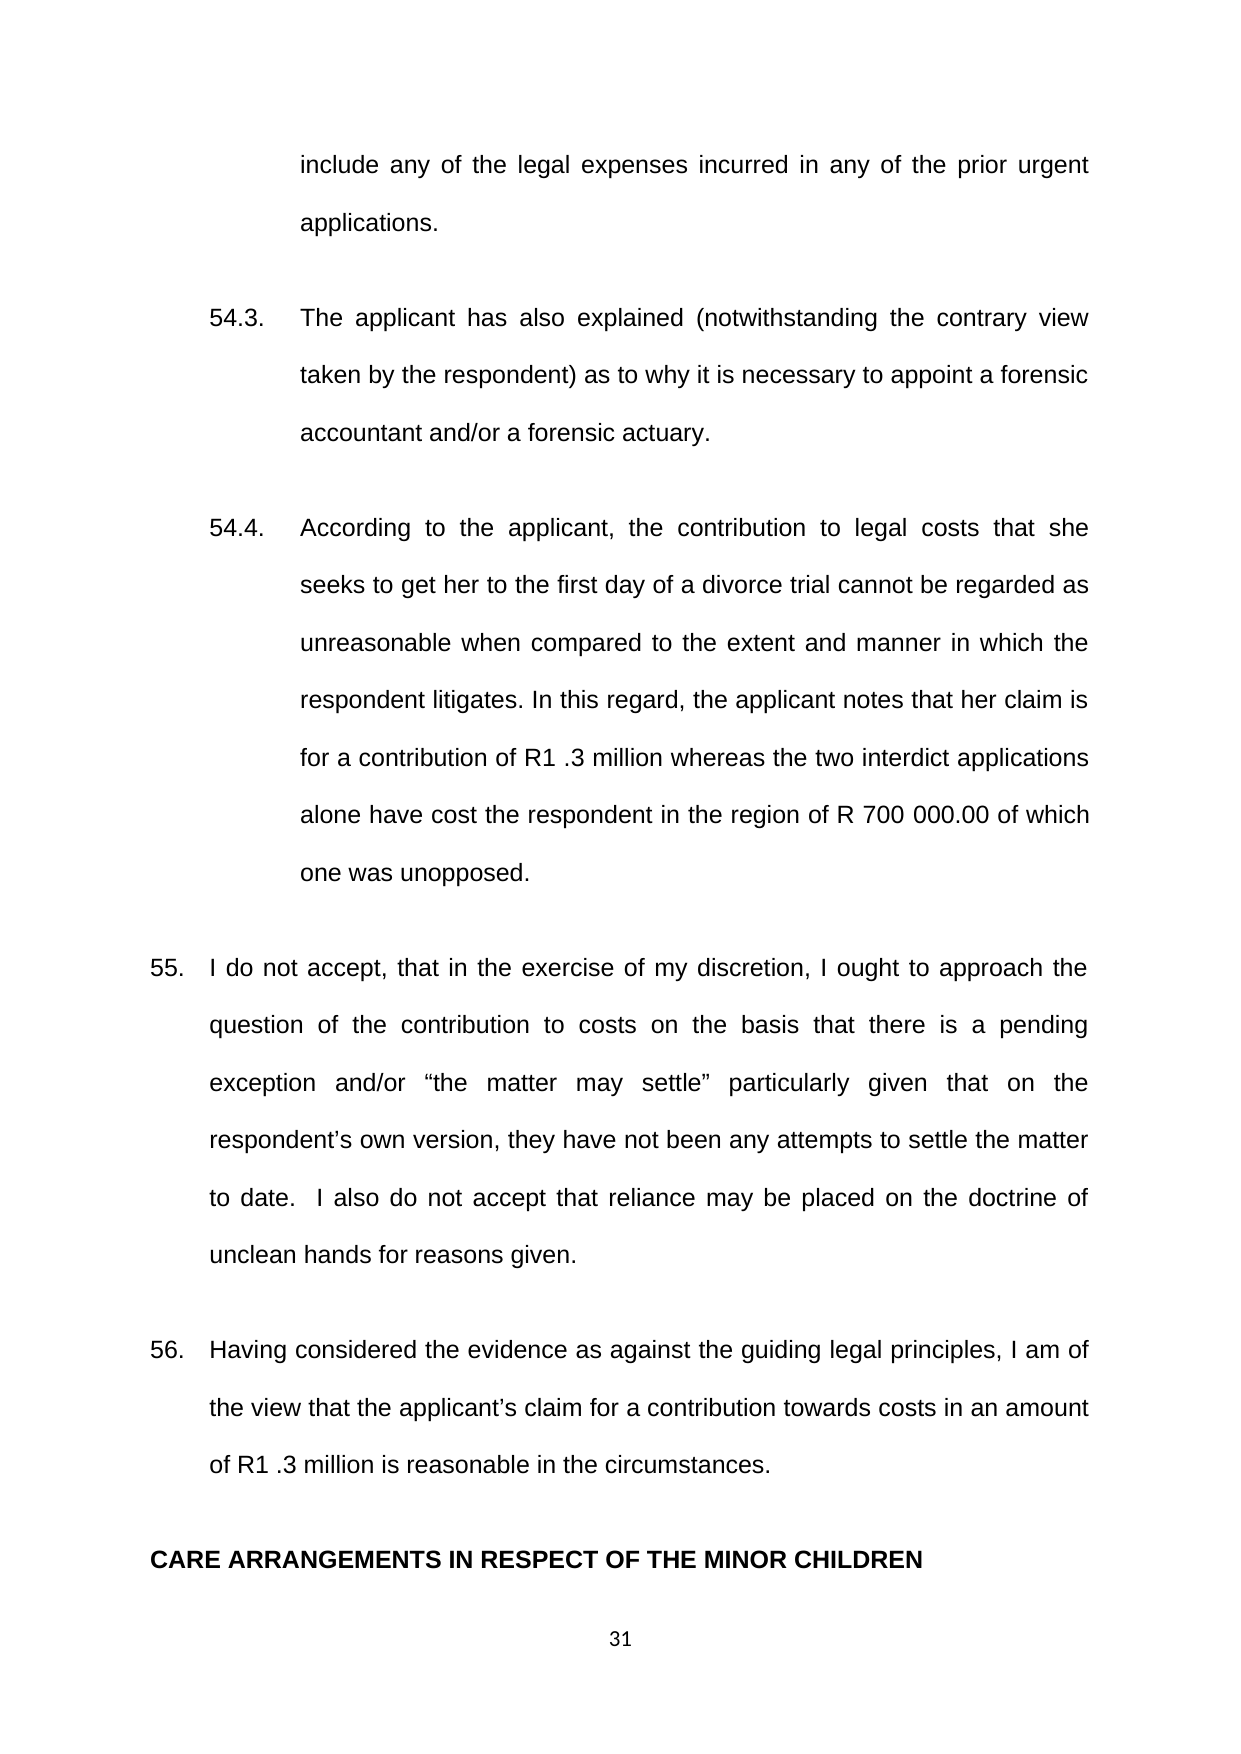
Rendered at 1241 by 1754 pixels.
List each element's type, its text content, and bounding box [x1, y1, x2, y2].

text 56. Having considered the evidence as against the guiding legal principles, I am of the view that the applicant’s claim for a contribution towards costs in an amount of R1 .3 million is reasonable in the circumstances. [150, 1335, 1090, 1479]
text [209, 150, 1090, 236]
text 54.4. According to the applicant, the contribution to legal costs that she seeks to get her to the first day of a divorce trial cannot be regarded as unreasonable when compared to the extent and manner in which the respondent litigates. In this regard, the applicant notes that her claim is for a contribution of R1 .3 million whereas the two interdict applications alone have cost the respondent in the region of R 700 000.00 of which one was unopposed. [209, 512, 1090, 886]
text CARE ARRANGEMENTS IN RESPECT OF THE MINOR CHILDREN [150, 1545, 1090, 1574]
text 54.3. The applicant has also explained (notwithstanding the contrary view taken by the respondent) as to why it is necessary to appoint a forensic accountant and/or a forensic actuary. [209, 302, 1090, 446]
text 55. I do not accept, that in the exercise of my discretion, I ought to approach the question of the contribution to costs on the basis that there is a pending exception and/or “the matter may settle” particularly given that on the respondent’s own version, they have not been any attempts to settle the matter to date. I also do not accept that reliance may be placed on the doctrine of unclean hands for reasons given. [150, 952, 1090, 1269]
